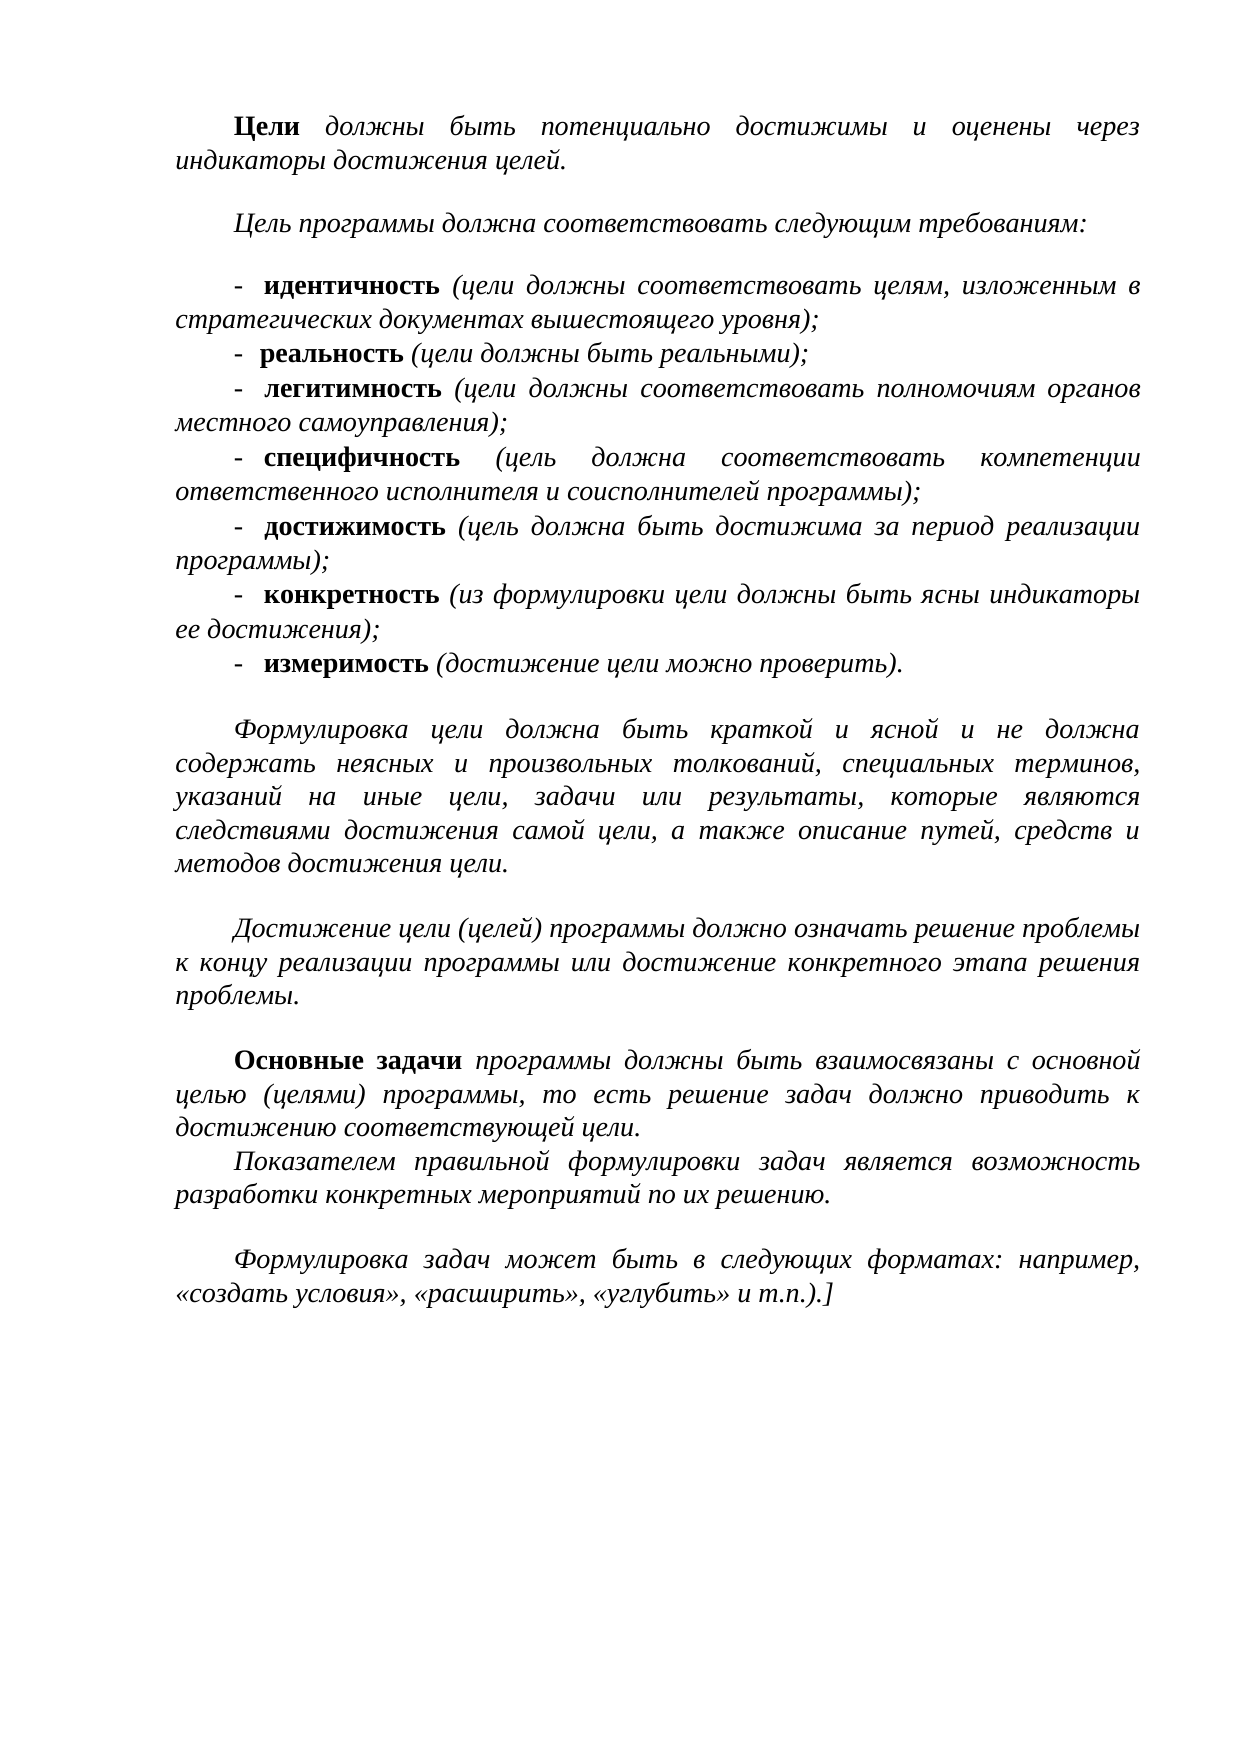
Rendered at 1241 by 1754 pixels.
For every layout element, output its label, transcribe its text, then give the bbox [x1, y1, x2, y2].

text Показателем правильной формулировки задач является возможность разработки конкретных мероприятий по их решению. [175, 1143, 1141, 1210]
list реальность (цели должны быть реальными); [175, 335, 1143, 369]
text Формулировка задач может быть в следующих форматах: например, «создать условия», «расширить», «углубить» и т.п.).] [175, 1242, 1141, 1309]
text Цель программы должна соответствовать следующим требованиям: [175, 205, 1141, 239]
text Цели должны быть потенциально достижимы и оценены через индикаторы достижения целей. [175, 109, 1141, 176]
text Основные задачи программы должны быть взаимосвязаны с основной целью (целями) программы, то есть решение задач должно приводить к достижению соответствующей цели. [175, 1043, 1141, 1143]
list идентичность (цели должны соответствовать целям, изложенным в стратегических документах вышестоящего уровня); [175, 268, 1141, 335]
list специфичность (цель должна соответствовать компетенции ответственного исполнителя и соисполнителей программы); [175, 438, 1141, 507]
list измеримость (достижение цели можно проверить). [175, 645, 1143, 680]
text Формулировка цели должна быть краткой и ясной и не должна содержать неясных и произвольных толкований, специальных терминов, указаний на иные цели, задачи или результаты, которые являются следствиями достижения самой цели, а также описание путей, средств и методов достижения цели. [175, 712, 1141, 879]
list конкретность (из формулировки цели должны быть ясны индикаторы ее достижения); [175, 576, 1141, 645]
list достижимость (цель должна быть достижима за период реализации программы); [175, 507, 1141, 576]
text Достижение цели (целей) программы должно означать решение проблемы к концу реализации программы или достижение конкретного этапа решения проблемы. [175, 911, 1141, 1011]
list легитимность (цели должны соответствовать полномочиям органов местного самоуправления); [175, 369, 1141, 438]
